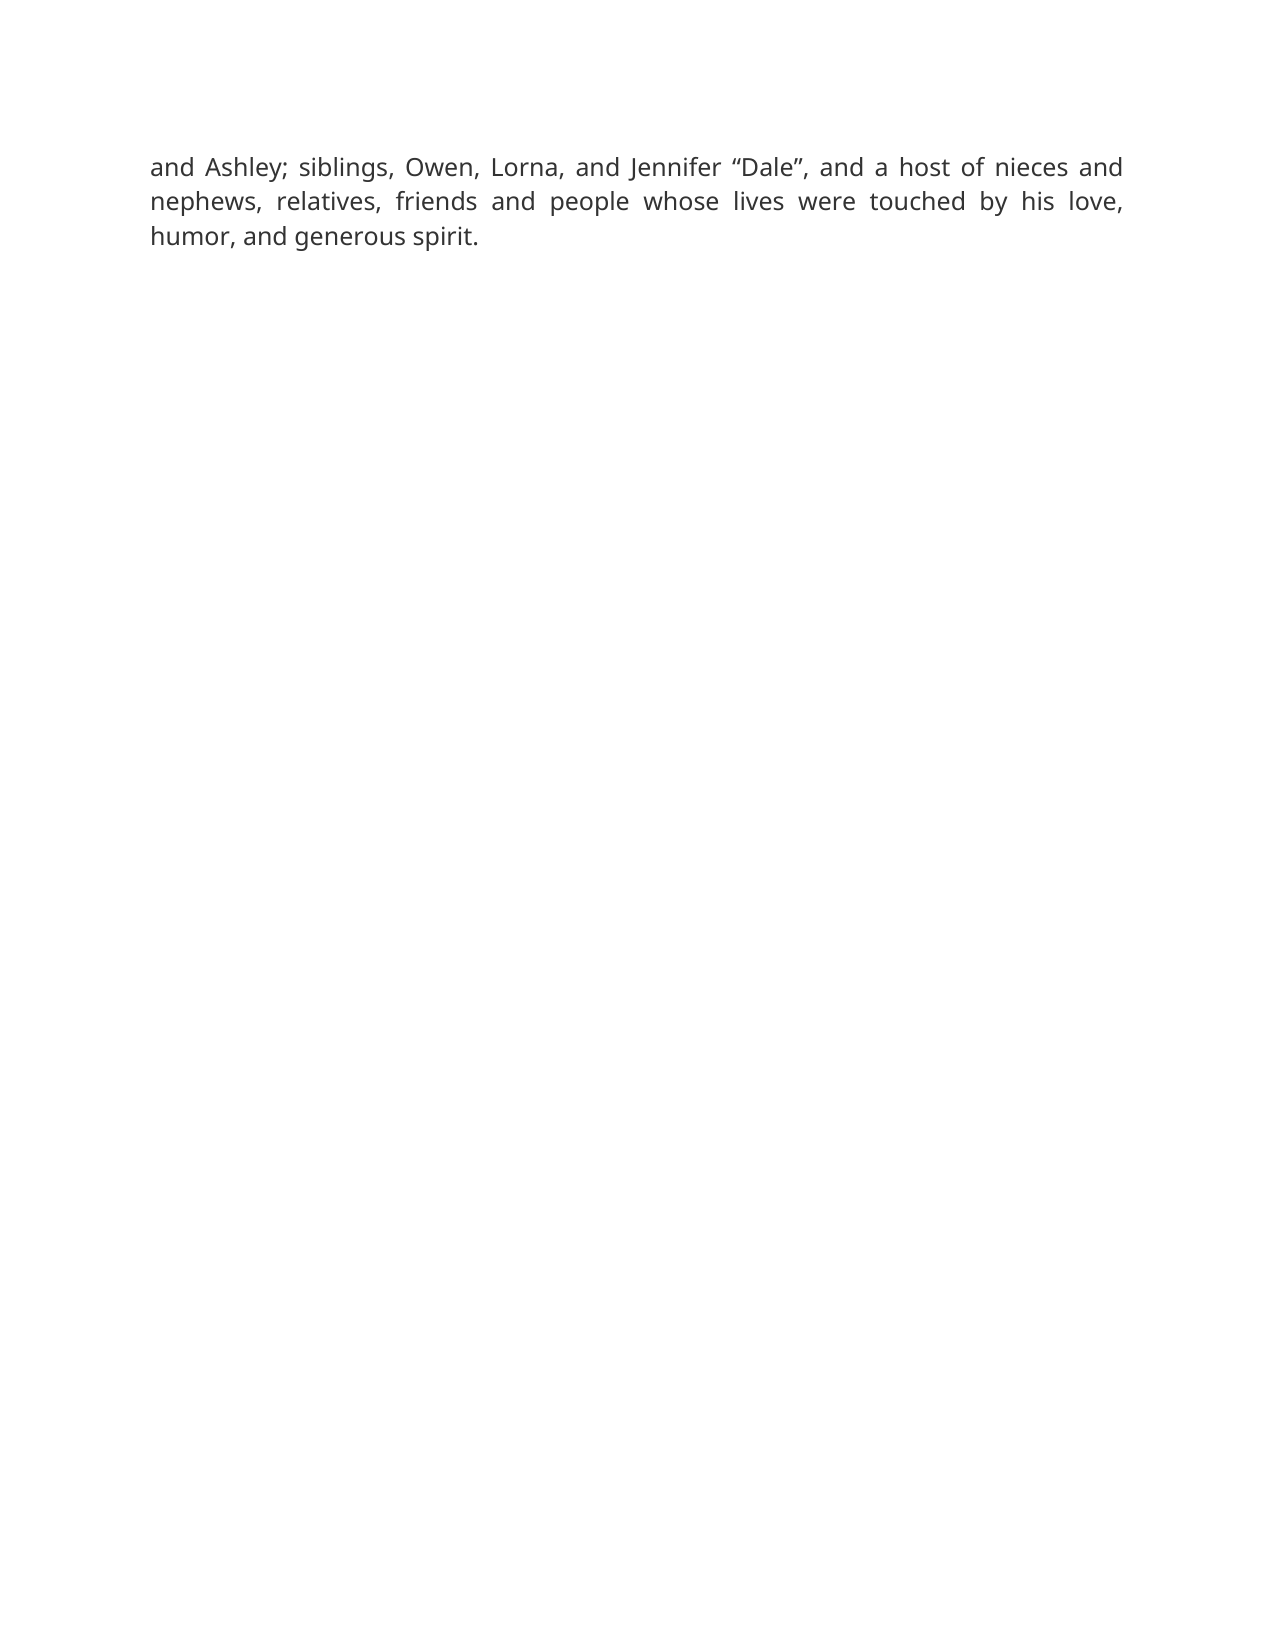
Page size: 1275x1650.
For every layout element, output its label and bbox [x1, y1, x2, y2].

text [150, 150, 1125, 252]
